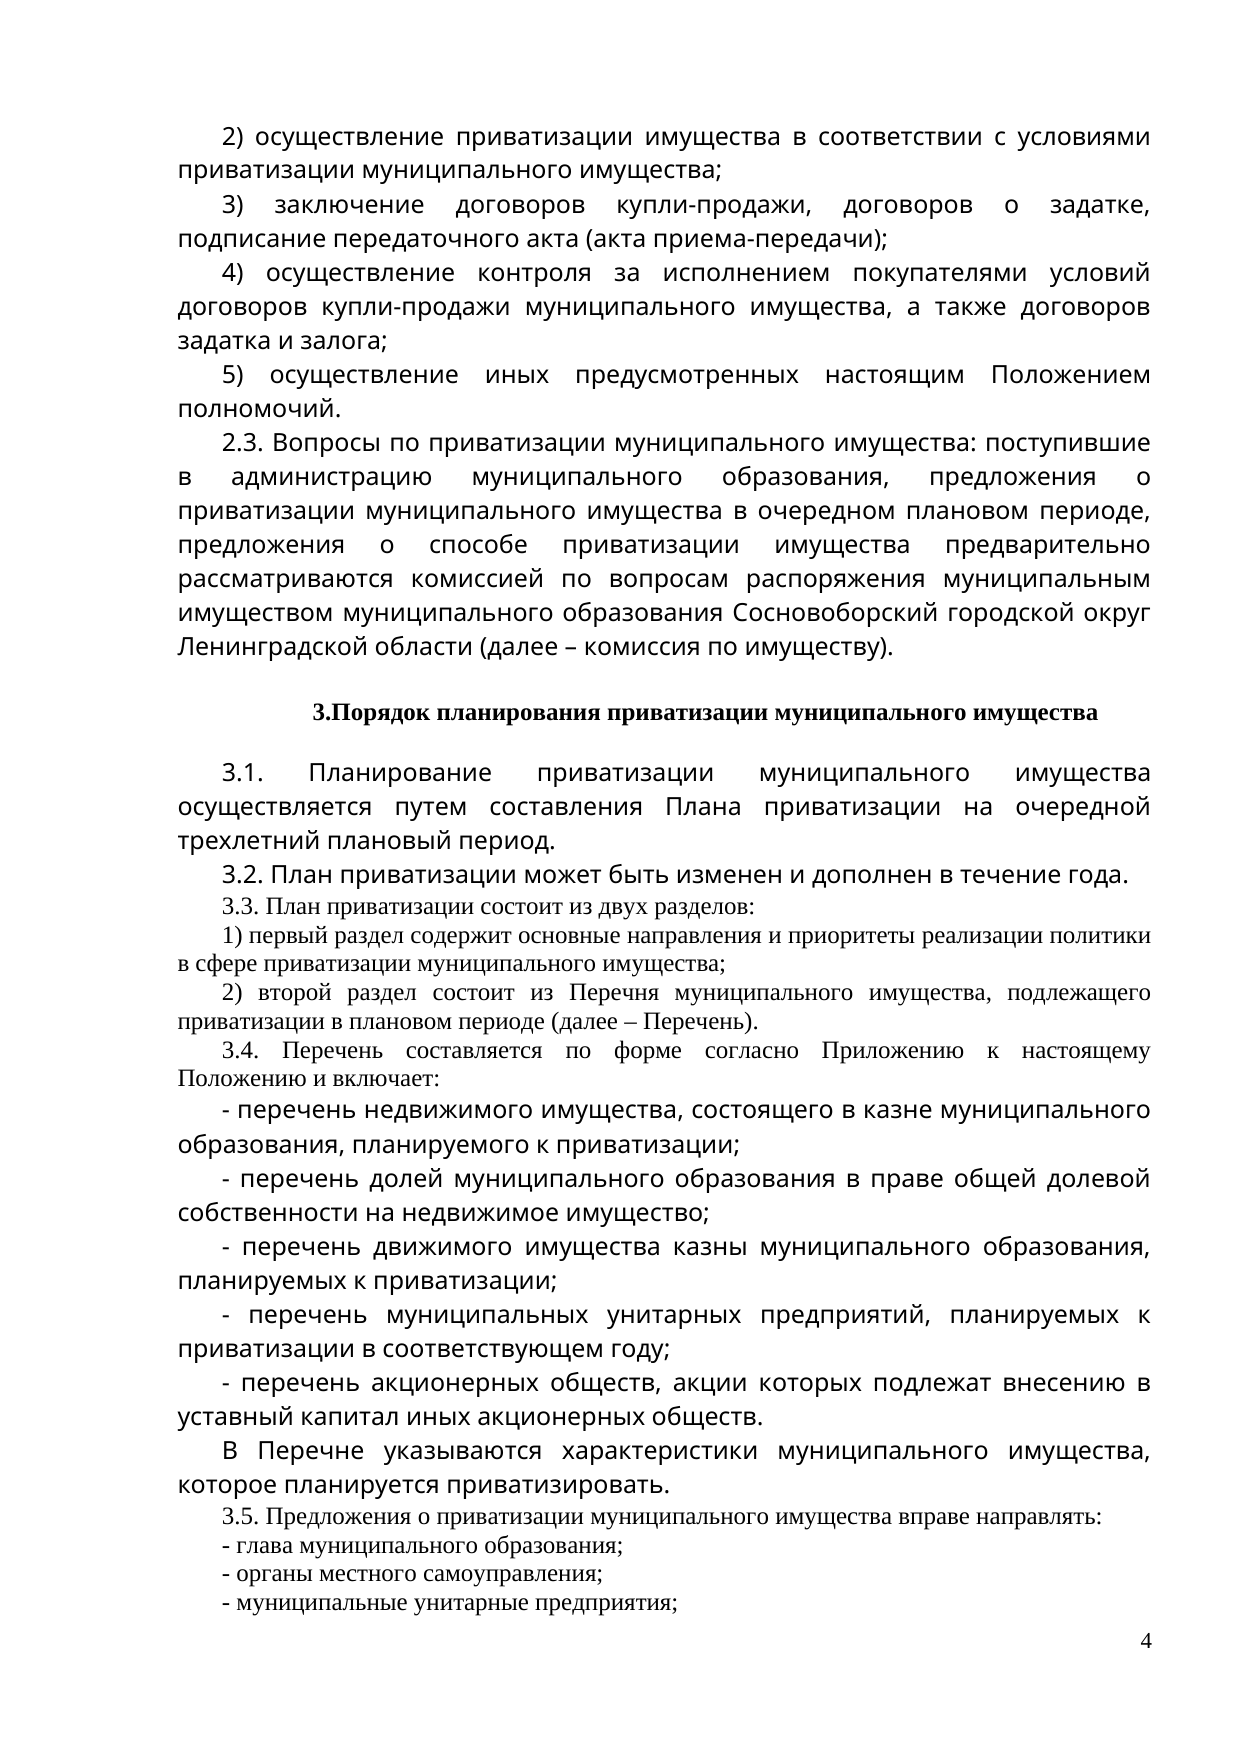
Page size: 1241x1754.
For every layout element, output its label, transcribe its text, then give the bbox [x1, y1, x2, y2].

text 3.1. Планирование приватизации муниципального имущества осуществляется путем составления Плана приватизации на очередной трехлетний плановый период. [177, 755, 1152, 857]
text 5) осуществление иных предусмотренных настоящим Положением полномочий. [177, 357, 1152, 425]
text 4) осуществление контроля за исполнением покупателями условий договоров купли-продажи муниципального имущества, а также договоров задатка и залога; [177, 254, 1152, 357]
text 2) осуществление приватизации имущества в соответствии с условиями приватизации муниципального имущества; [177, 118, 1152, 186]
text - перечень муниципальных унитарных предприятий, планируемых к приватизации в соответствующем году; [177, 1297, 1152, 1365]
text - муниципальные унитарные предприятия; [177, 1587, 1152, 1616]
text 3.2. План приватизации может быть изменен и дополнен в течение года. [177, 857, 1152, 891]
text - перечень акционерных обществ, акции которых подлежат внесению в уставный капитал иных акционерных обществ. [177, 1365, 1152, 1433]
text 3.3. План приватизации состоит из двух разделов: [177, 891, 1152, 920]
text - органы местного самоуправления; [177, 1558, 1152, 1587]
text - перечень долей муниципального образования в праве общей долевой собственности на недвижимое имущество; [177, 1160, 1152, 1228]
text - глава муниципального образования; [177, 1530, 1152, 1558]
text - перечень движимого имущества казны муниципального образования, планируемых к приватизации; [177, 1228, 1152, 1297]
text 3.4. Перечень составляется по форме согласно Приложению к настоящему Положению и включает: [177, 1035, 1152, 1092]
text 1) первый раздел содержит основные направления и приоритеты реализации политики в сфере приватизации муниципального имущества; [177, 920, 1152, 977]
text 3.5. Предложения о приватизации муниципального имущества вправе направлять: [177, 1501, 1152, 1530]
text 2) второй раздел состоит из Перечня муниципального имущества, подлежащего приватизации в плановом периоде (далее – Перечень). [177, 977, 1152, 1035]
text 3.Порядок планирования приватизации муниципального имущества [215, 697, 1152, 726]
text 3) заключение договоров купли-продажи, договоров о задатке, подписание передаточного акта (акта приема-передачи); [177, 186, 1152, 254]
text В Перечне указываются характеристики муниципального имущества, которое планируется приватизировать. [177, 1433, 1152, 1501]
text 2.3. Вопросы по приватизации муниципального имущества: поступившие в администрацию муниципального образования, предложения о приватизации муниципального имущества в очередном плановом периоде, предложения о способе приватизации имущества предварительно рассматриваются комиссией по вопросам распоряжения муниципальным имуществом муниципального образования Сосновоборский городской округ Ленинградской области (далее – комиссия по имуществу). [177, 425, 1152, 663]
text - перечень недвижимого имущества, состоящего в казне муниципального образования, планируемого к приватизации; [177, 1092, 1152, 1160]
